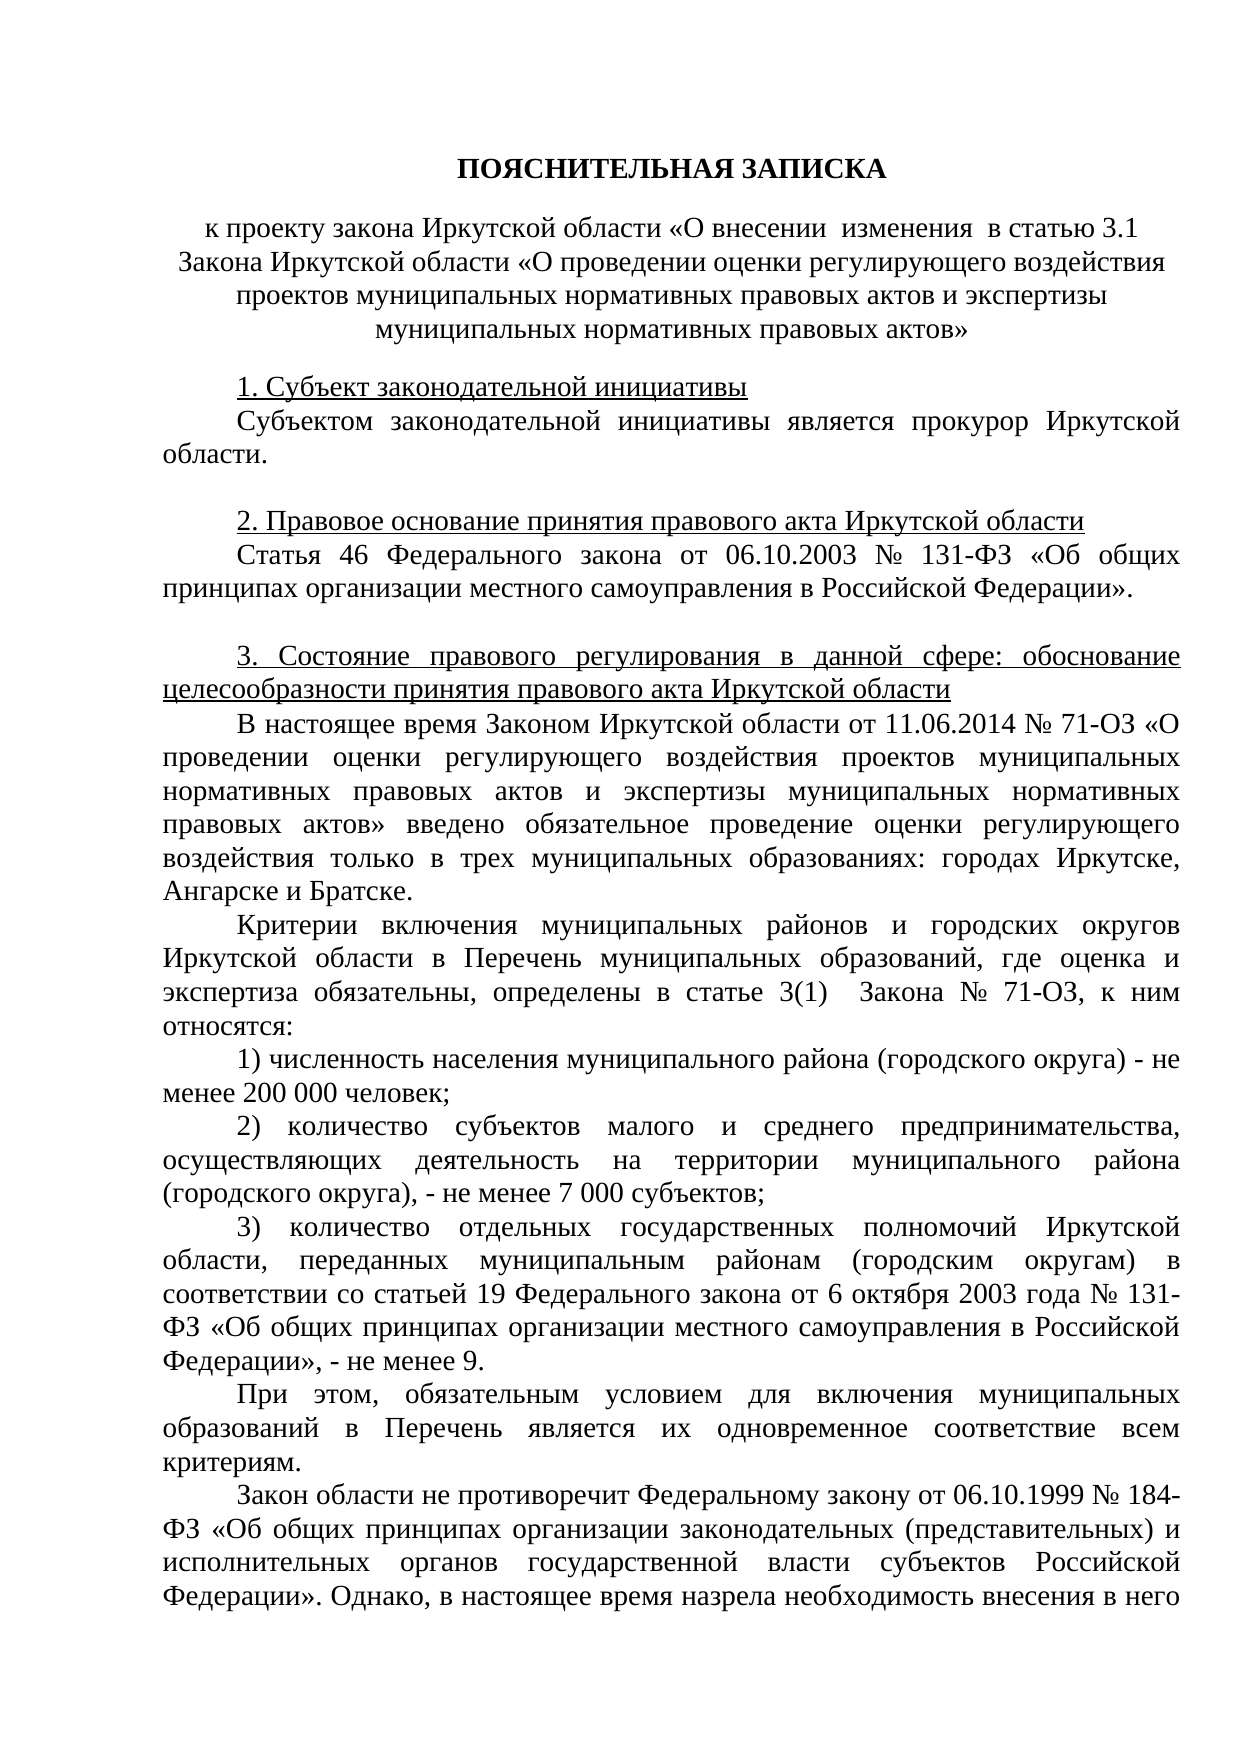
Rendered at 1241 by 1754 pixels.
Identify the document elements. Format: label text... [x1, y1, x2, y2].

text 1) численность населения муниципального района (городского округа) - не менее 200 000 человек; [163, 1041, 1181, 1108]
text 2) количество субъектов малого и среднего предпринимательства, осуществляющих деятельность на территории муниципального района (городского округа), - не менее 7 000 субъектов; [163, 1108, 1181, 1209]
text к проекту закона Иркутской области «О внесении изменения в статью 3.1 Закона Иркутской области «О проведении оценки регулирующего воздействия проектов муниципальных нормативных правовых актов и экспертизы муниципальных нормативных правовых актов» [162, 210, 1181, 344]
text Критерии включения муниципальных районов и городских округов Иркутской области в Перечень муниципальных образований, где оценка и экспертиза обязательны, определены в статье 3(1) Закона № 71-ОЗ, к ним относятся: [163, 907, 1181, 1041]
text 1. Субъект законодательной инициативы [162, 369, 1181, 403]
text Статья 46 Федерального закона от 06.10.2003 № 131-ФЗ «Об общих принципах организации местного самоуправления в Российской Федерации». [162, 537, 1181, 604]
text 3) количество отдельных государственных полномочий Иркутской области, переданных муниципальным районам (городским округам) в соответствии со статьей 19 Федерального закона от 6 октября 2003 года № 131-ФЗ «Об общих принципах организации местного самоуправления в Российской Федерации», - не менее 9. [163, 1209, 1181, 1377]
text 2. Правовое основание принятия правового акта Иркутской области [162, 503, 1181, 537]
text ПОЯСНИТЕЛЬНАЯ ЗАПИСКА [162, 151, 1181, 184]
text В настоящее время Законом Иркутской области от 11.06.2014 № 71-ОЗ «О проведении оценки регулирующего воздействия проектов муниципальных нормативных правовых актов и экспертизы муниципальных нормативных правовых актов» введено обязательное проведение оценки регулирующего воздействия только в трех муниципальных образованиях: городах Иркутске, Ангарске и Братске. [163, 706, 1189, 907]
text 3. Состояние правового регулирования в данной сфере: обоснование целесообразности принятия правового акта Иркутской области [162, 638, 1181, 705]
text Субъектом законодательной инициативы является прокурор Иркутской области. [162, 403, 1181, 470]
text При этом, обязательным условием для включения муниципальных образований в Перечень является их одновременное соответствие всем критериям. [163, 1377, 1181, 1476]
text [163, 1476, 1189, 1676]
